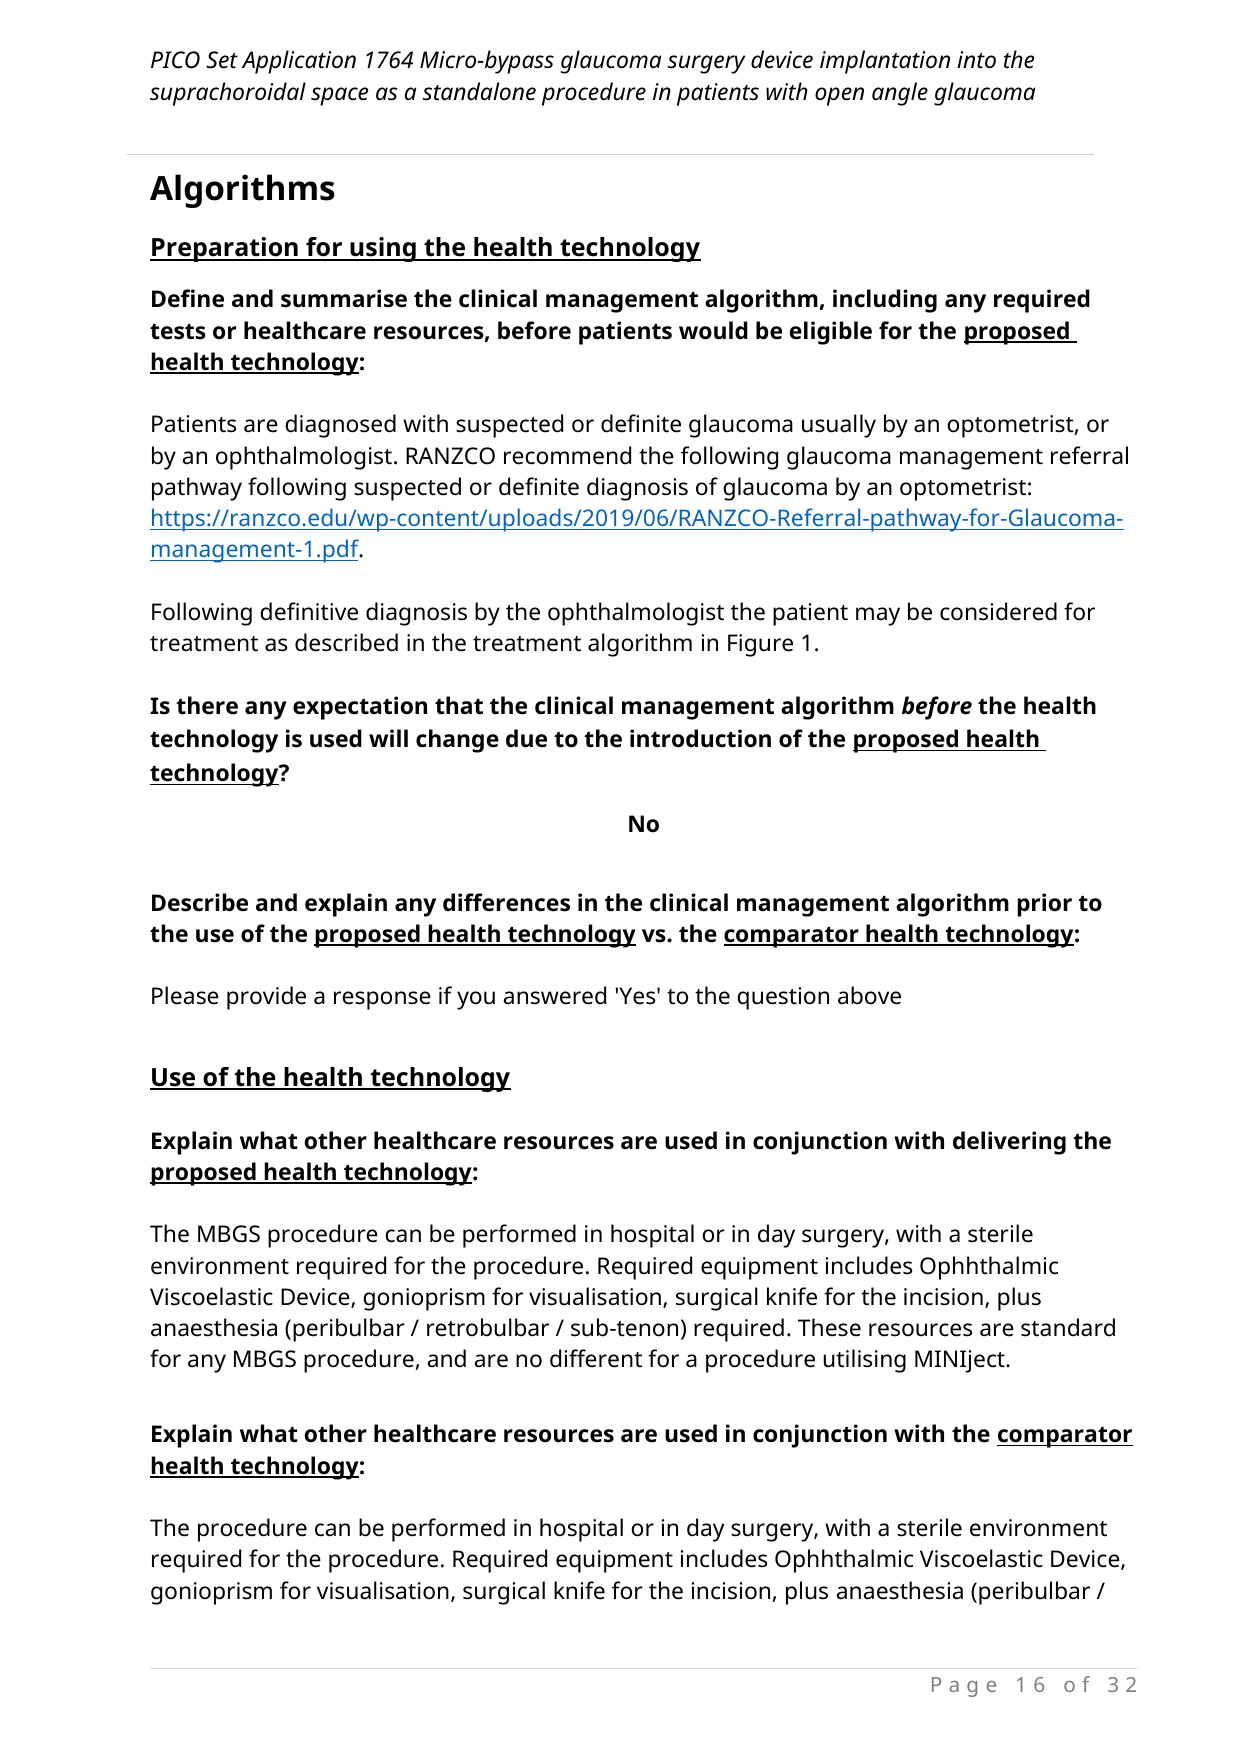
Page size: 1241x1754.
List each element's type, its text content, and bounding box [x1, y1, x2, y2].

text Explain what other healthcare resources are used in conjunction with delivering the proposed health technology: [150, 1124, 1137, 1187]
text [150, 1512, 1137, 1606]
text Algorithms [150, 164, 1137, 210]
text Preparation for using the health technology [150, 230, 1137, 264]
text Use of the health technology [150, 1059, 1137, 1093]
text No [150, 808, 1137, 839]
text Explain what other healthcare resources are used in conjunction with the comparator health technology: [150, 1418, 1137, 1481]
text Is there any expectation that the clinical management algorithm before the health technology is used will change due to the introduction of the proposed health technology? [150, 690, 1137, 788]
text The MBGS procedure can be performed in hospital or in day surgery, with a sterile environment required for the procedure. Required equipment includes Ophhthalmic Viscoelastic Device, gonioprism for visualisation, surgical knife for the incision, plus anaesthesia (peribulbar / retrobulbar / sub-tenon) required. These resources are standard for any MBGS procedure, and are no different for a procedure utilising MINIject. [150, 1218, 1137, 1374]
text Describe and explain any differences in the clinical management algorithm prior to the use of the proposed health technology vs. the comparator health technology: [150, 887, 1137, 949]
text Following definitive diagnosis by the ophthalmologist the patient may be considered for treatment as described in the treatment algorithm in Figure 1. [150, 596, 1137, 658]
text Patients are diagnosed with suspected or definite glaucoma usually by an optometrist, or by an ophthalmologist. RANZCO recommend the following glaucoma management referral pathway following suspected or definite diagnosis of glaucoma by an optometrist: https://ranzco.edu/wp-content/uploads/2019/06/RANZCO-Referral-pathway-for-Glaucoma-management-1.pdf. [150, 408, 1137, 565]
text Define and summarise the clinical management algorithm, including any required tests or healthcare resources, before patients would be eligible for the proposed health technology: [150, 283, 1137, 377]
text Please provide a response if you answered 'Yes' to the question above [150, 980, 1137, 1012]
